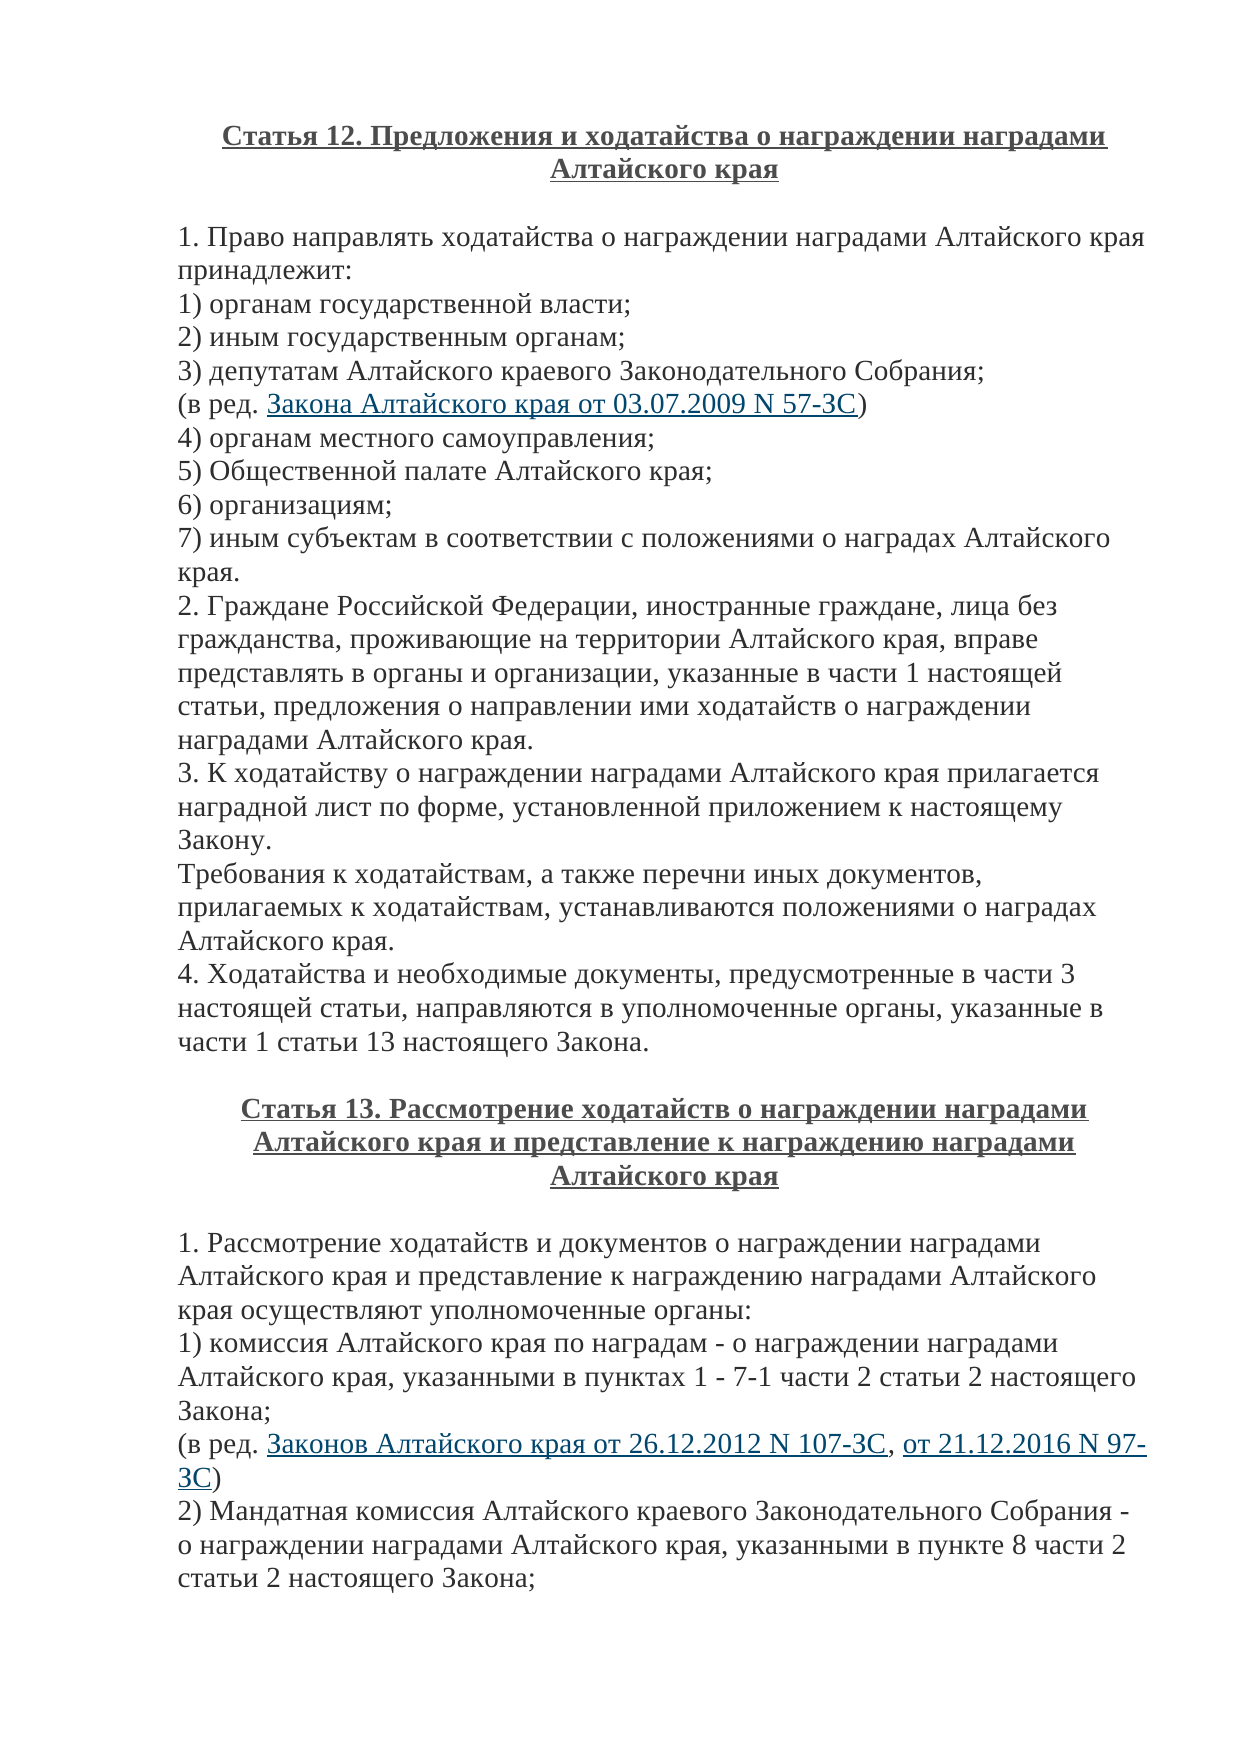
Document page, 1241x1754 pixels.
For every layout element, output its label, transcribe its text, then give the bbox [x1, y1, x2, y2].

text Статья 12. Предложения и ходатайства о награждении наградами Алтайского края [177, 118, 1152, 185]
text Статья 13. Рассмотрение ходатайств о награждении наградами Алтайского края и представление к награждению наградами Алтайского края [177, 1091, 1152, 1191]
text 1. Право направлять ходатайства о награждении наградами Алтайского края принадлежит: 1) органам государственной власти; 2) иным государственным органам; 3) депутатам Алтайского краевого Законодательного Собрания; (в ред. Закона Алтайского края от 03.07.2009 N 57-ЗС) 4) органам местного самоуправления; 5) Общественной палате Алтайского края; 6) организациям; 7) иным субъектам в соответствии с положениями о наградах Алтайского края. 2. Граждане Российской Федерации, иностранные граждане, лица без гражданства, проживающие на территории Алтайского края, вправе представлять в органы и организации, указанные в части 1 настоящей статьи, предложения о направлении ими ходатайств о награждении наградами Алтайского края. 3. К ходатайству о награждении наградами Алтайского края прилагается наградной лист по форме, установленной приложением к настоящему Закону. Требования к ходатайствам, а также перечни иных документов, прилагаемых к ходатайствам, устанавливаются положениями о наградах Алтайского края. 4. Ходатайства и необходимые документы, предусмотренные в части 3 настоящей статьи, направляются в уполномоченные органы, указанные в части 1 статьи 13 настоящего Закона. [177, 185, 1152, 1057]
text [177, 1191, 1152, 1627]
